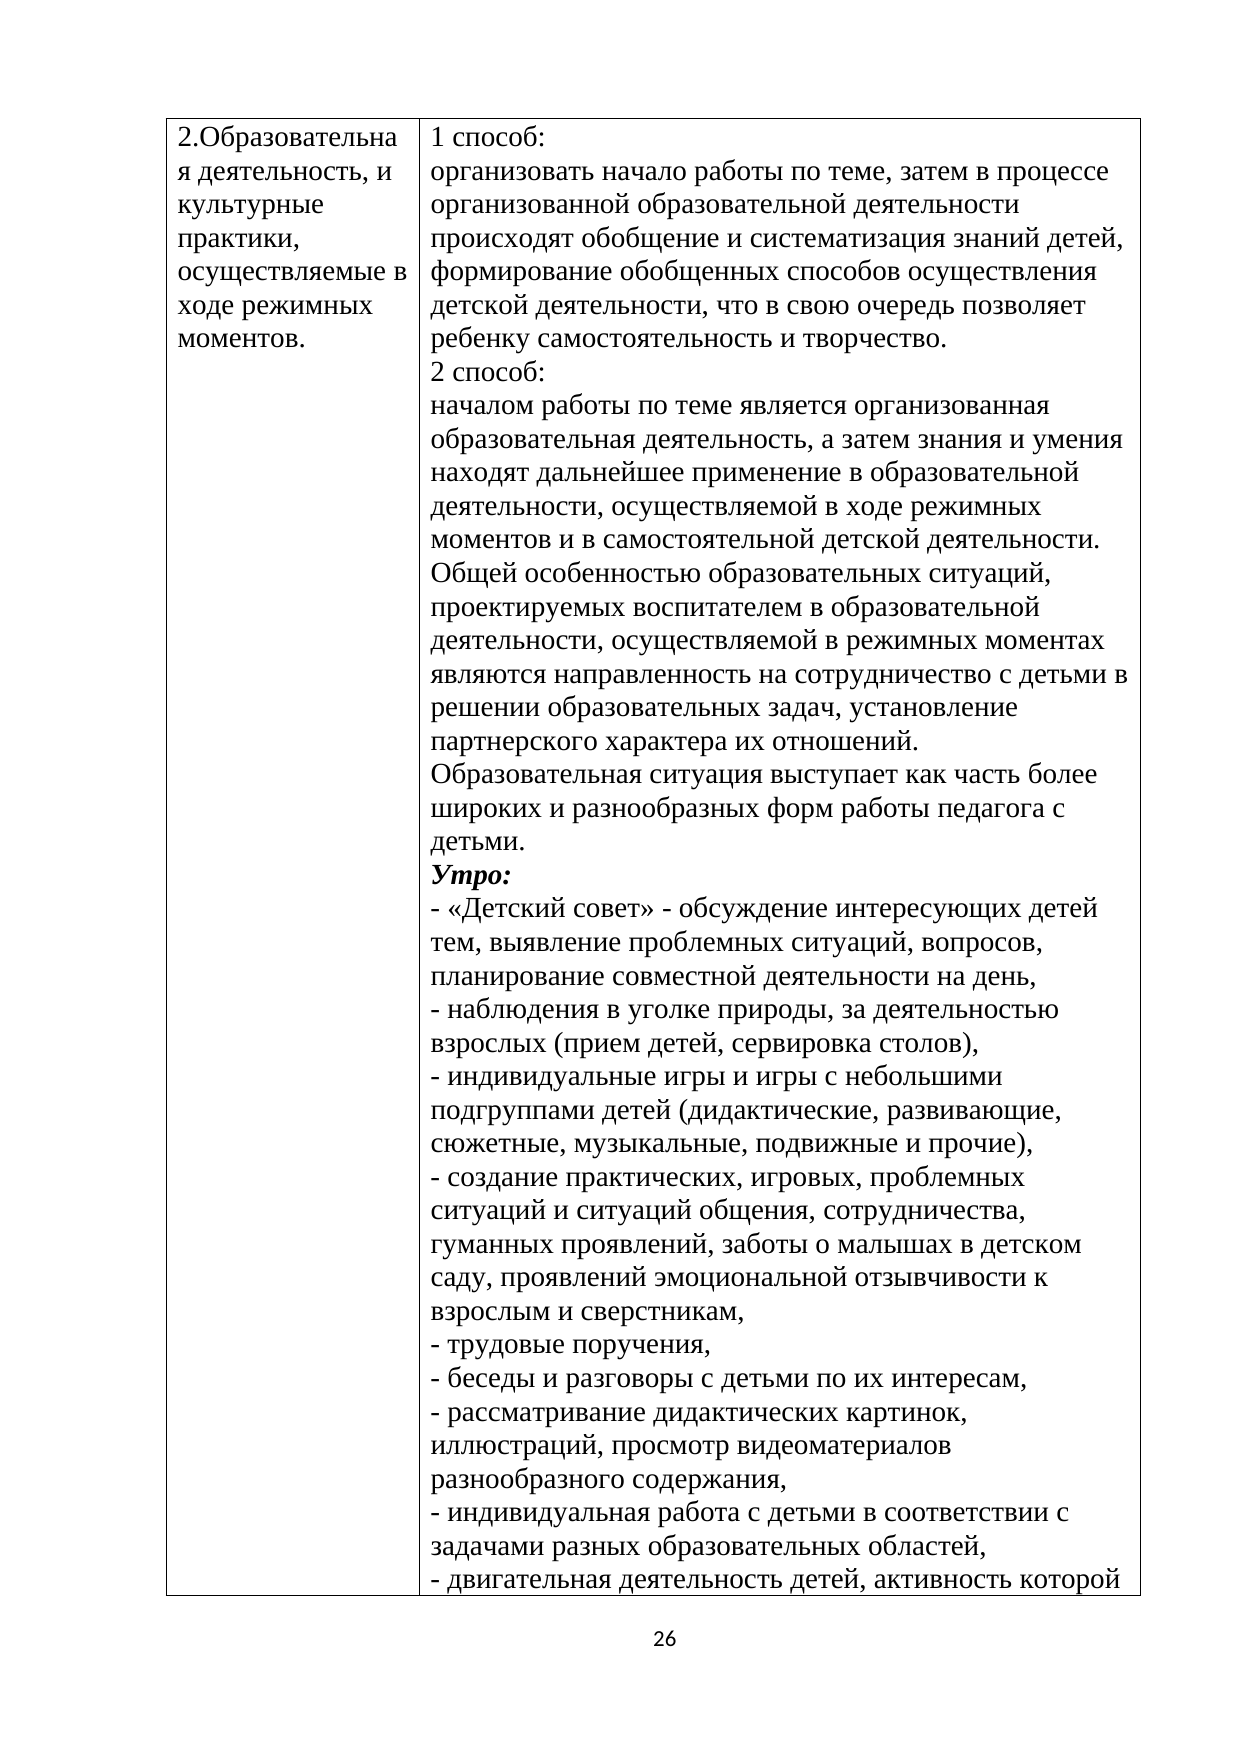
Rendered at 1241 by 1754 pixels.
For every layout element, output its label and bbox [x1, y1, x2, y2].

table_cell [420, 119, 1140, 1595]
table_cell [167, 119, 419, 1595]
